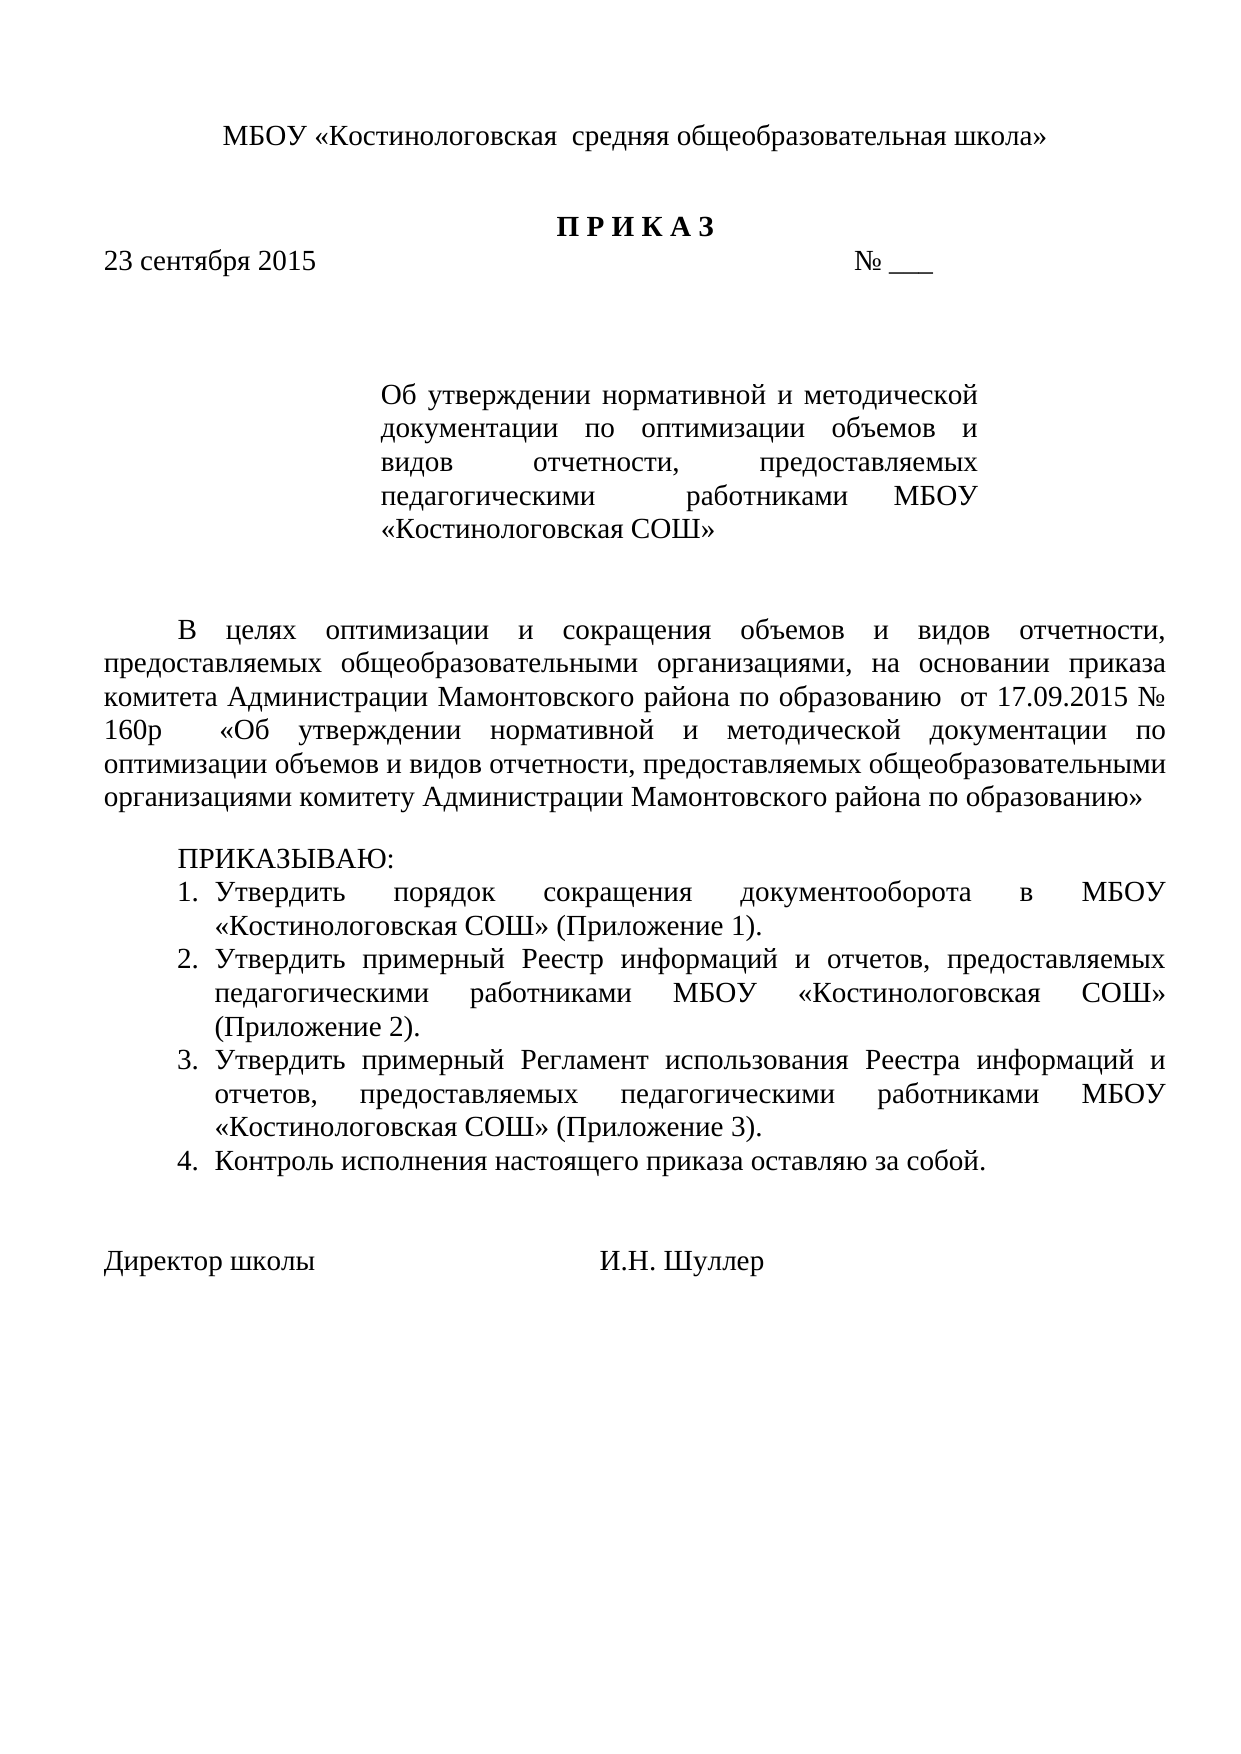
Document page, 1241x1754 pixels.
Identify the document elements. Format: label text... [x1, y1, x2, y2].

text МБОУ «Костинологовская средняя общеобразовательная школа» [103, 118, 1167, 152]
list Контроль исполнения настоящего приказа оставляю за собой. [177, 1143, 1167, 1176]
list Утвердить примерный Реестр информаций и отчетов, предоставляемых педагогическими работниками МБОУ «Костинологовская СОШ» (Приложение 2). [177, 942, 1167, 1042]
list Утвердить порядок сокращения документооборота в МБОУ «Костинологовская СОШ» (Приложение 1). [177, 874, 1167, 942]
list Утвердить примерный Регламент использования Реестра информаций и отчетов, предоставляемых педагогическими работниками МБОУ «Костинологовская СОШ» (Приложение 3). [177, 1042, 1167, 1143]
text П Р И К А З [103, 209, 1167, 243]
table_header Об утверждении нормативной и методической документации по оптимизации объемов и видов отчетности, предоставляемых педагогическими работниками МБОУ «Костинологовская СОШ» [369, 377, 989, 545]
text ПРИКАЗЫВАЮ: [103, 841, 1167, 874]
text 23 сентября 2015 № ___ [103, 243, 1167, 276]
text Директор школы И.Н. Шуллер [103, 1243, 1167, 1277]
text В целях оптимизации и сокращения объемов и видов отчетности, предоставляемых общеобразовательными организациями, на основании приказа комитета Администрации Мамонтовского района по образованию от 17.09.2015 № 160р «Об утверждении нормативной и методической документации по оптимизации объемов и видов отчетности, предоставляемых общеобразовательными организациями комитету Администрации Мамонтовского района по образованию» [103, 612, 1167, 813]
